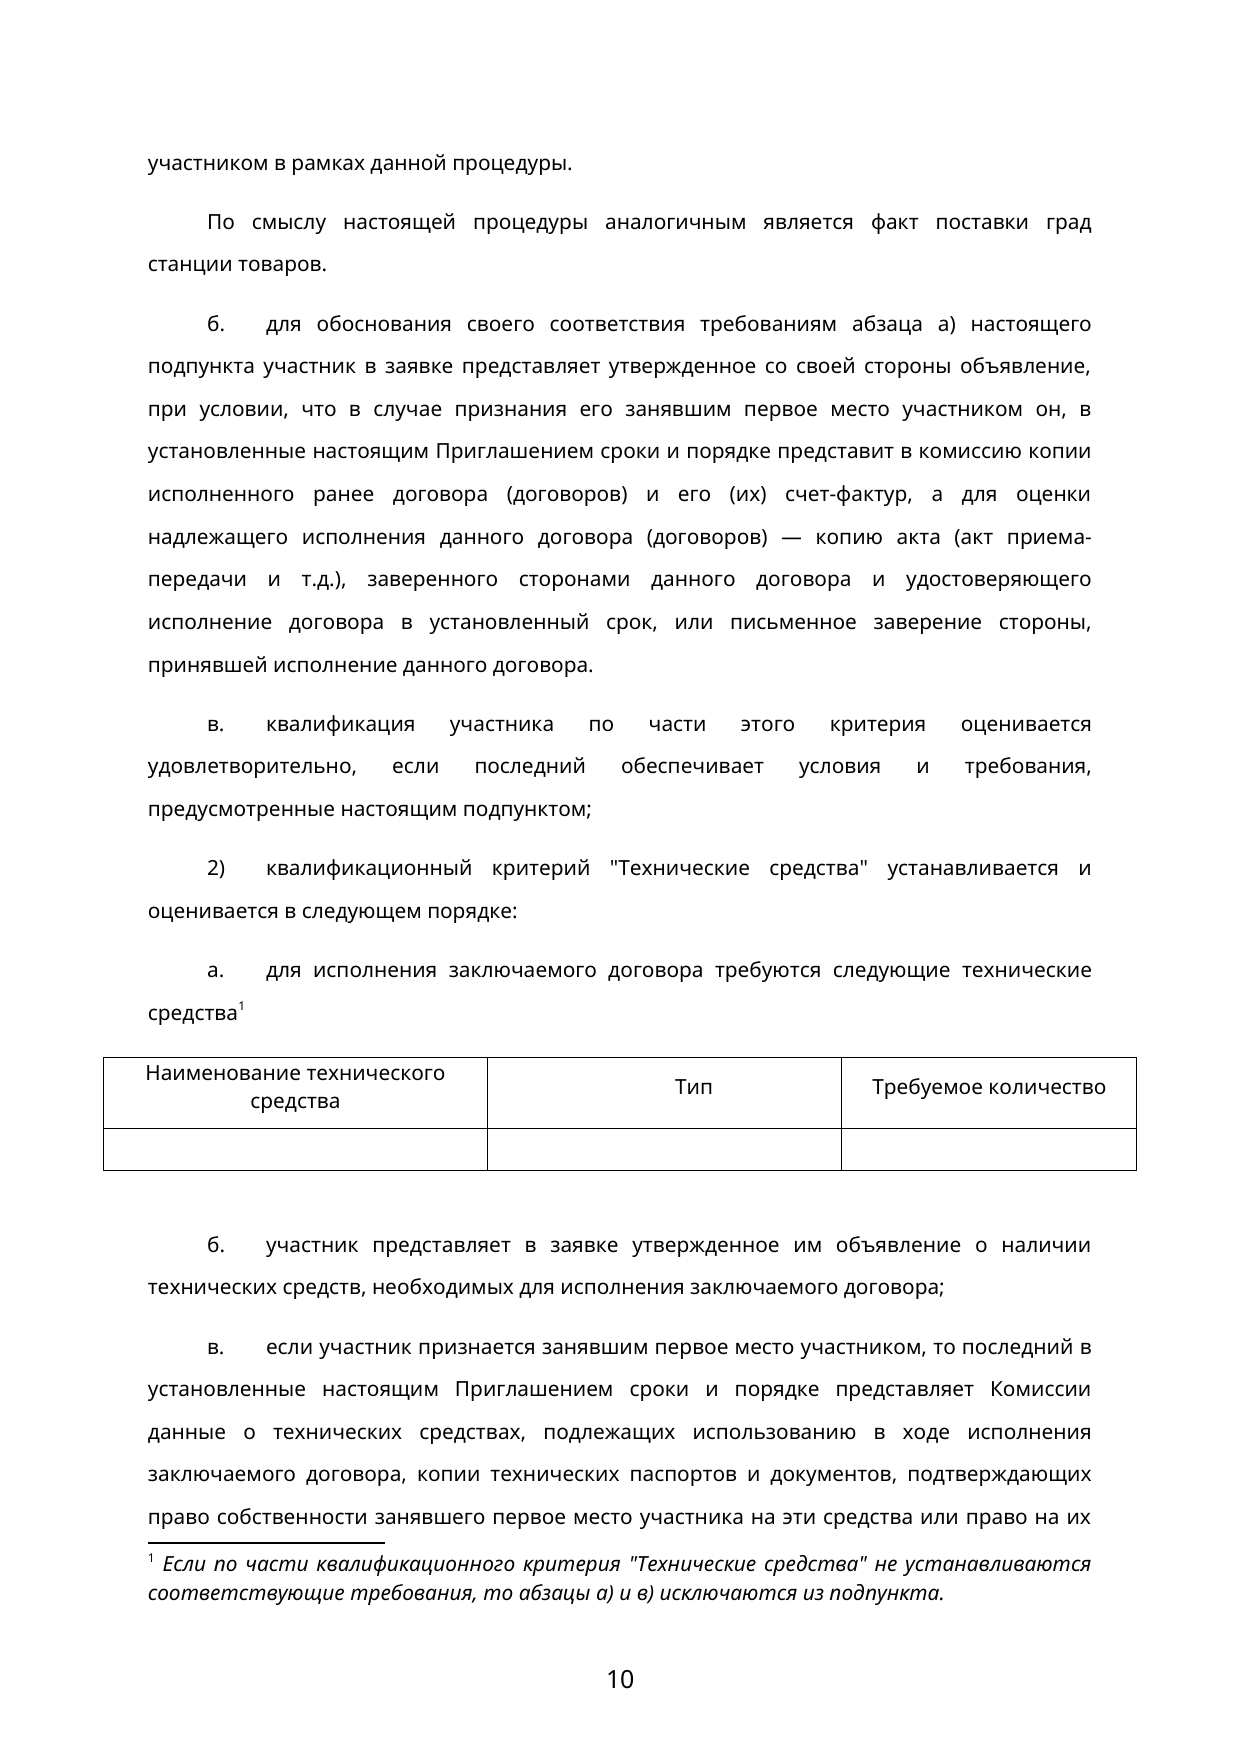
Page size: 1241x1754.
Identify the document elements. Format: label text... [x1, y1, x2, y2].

table_header Наименование технического средства [104, 1058, 487, 1128]
text а. для исполнения заключаемого договора требуются следующие технические средства [148, 955, 1092, 1026]
table_cell [488, 1129, 841, 1169]
table_header Тип [488, 1058, 841, 1128]
table_header Требуемое количество [842, 1058, 1136, 1128]
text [148, 148, 1092, 176]
text в. квалификация участника по части этого критерия оценивается удовлетворительно, если последний обеспечивает условия и требования, предусмотренные настоящим подпунктом; [148, 709, 1092, 823]
text б. для обоснования своего соответствия требованиям абзаца а) настоящего подпункта участник в заявке представляет утвержденное со своей стороны объявление, при условии, что в случае признания его занявшим первое место участником он, в установленные настоящим Приглашением сроки и порядке представит в комиссию копии исполненного ранее договора (договоров) и его (их) счет-фактур, а для оценки надлежащего исполнения данного договора (договоров) — копию акта (акт приема-передачи и т.д.), заверенного сторонами данного договора и удостоверяющего исполнение договора в установленный срок, или письменное заверение стороны, принявшей исполнение данного договора. [148, 309, 1092, 678]
text По смыслу настоящей процедуры аналогичным является факт поставки град станции товаров. [148, 207, 1092, 278]
table_cell [104, 1129, 487, 1169]
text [148, 1332, 1092, 1531]
table_cell [842, 1129, 1136, 1169]
text 2) квалификационный критерий "Технические средства" устанавливается и оценивается в следующем порядке: [148, 853, 1092, 924]
text б. участник представляет в заявке утвержденное им объявление о наличии технических средств, необходимых для исполнения заключаемого договора; [148, 1230, 1092, 1301]
